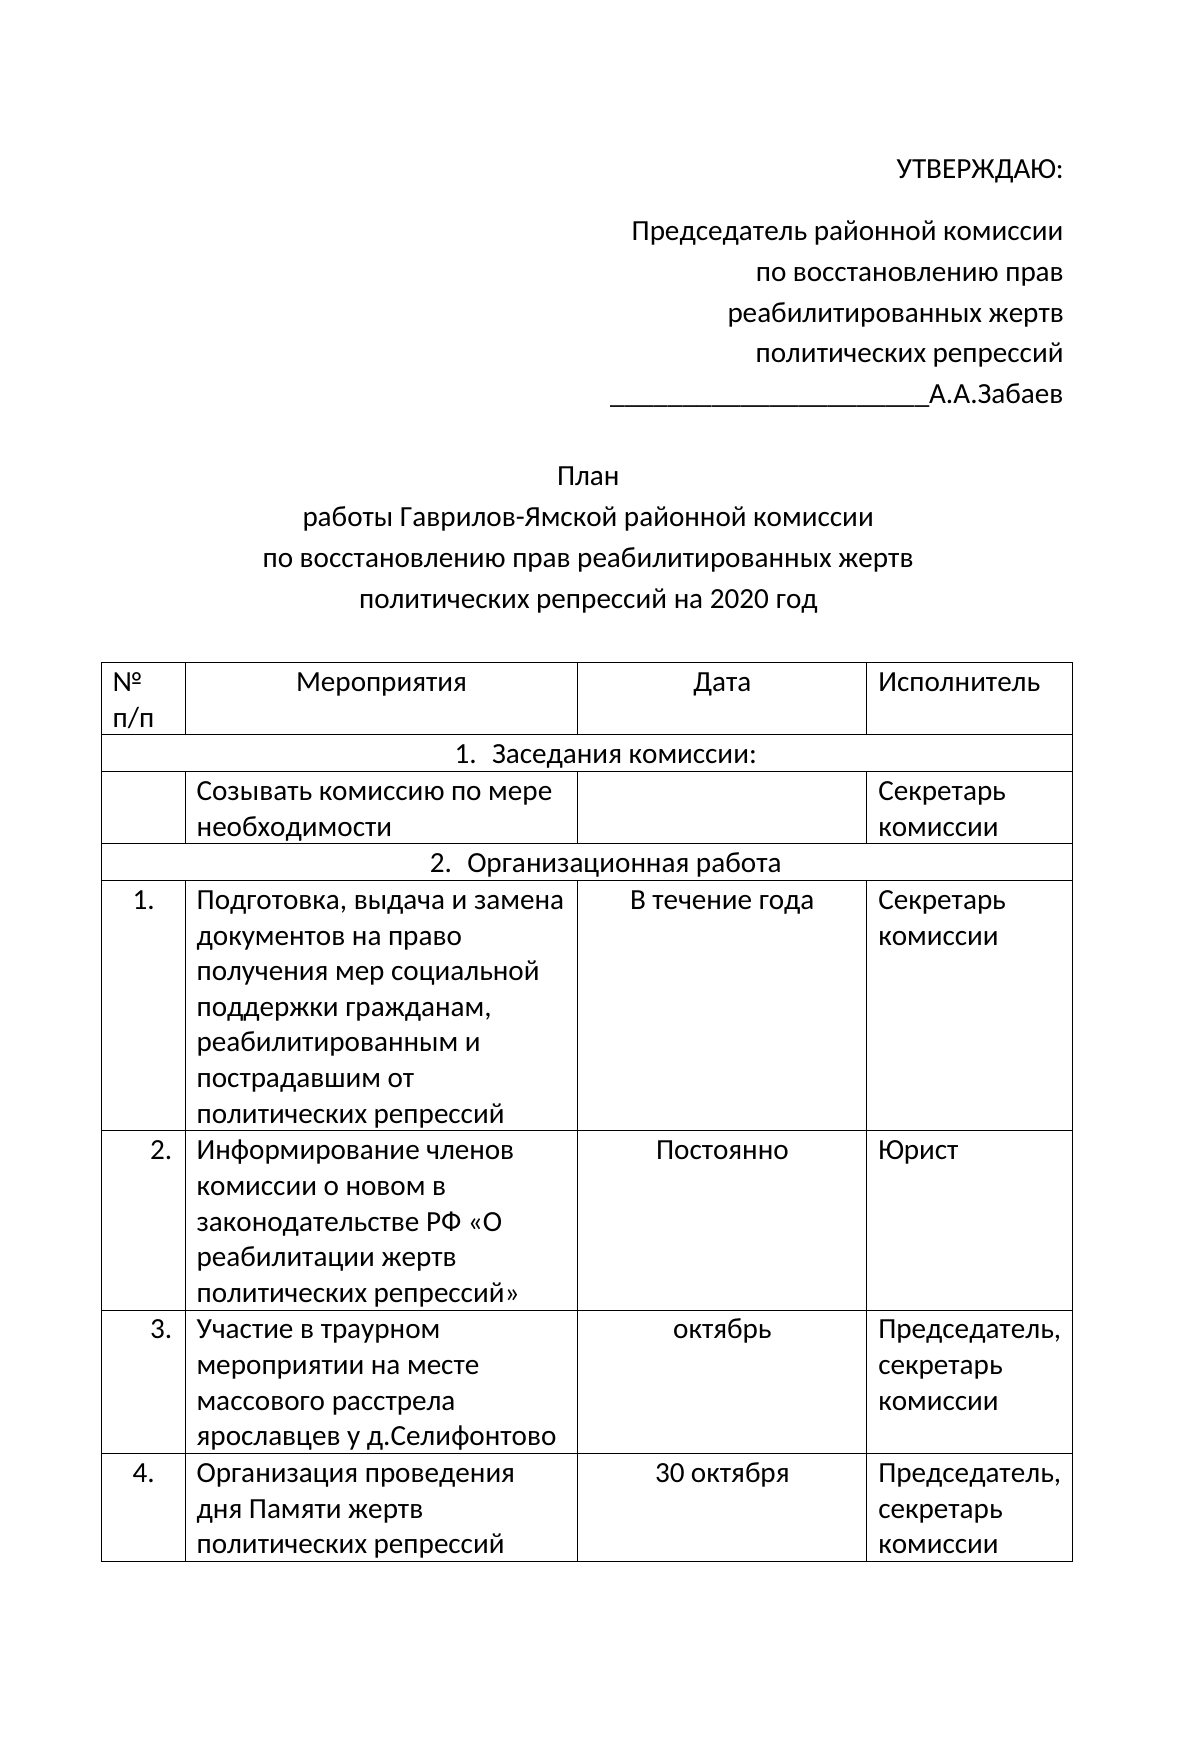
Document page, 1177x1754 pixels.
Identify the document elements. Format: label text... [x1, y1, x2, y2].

table_cell Юрист [867, 1131, 1072, 1309]
text работы Гаврилов-Ямской районной комиссии [112, 498, 1064, 534]
table_cell [102, 1311, 185, 1453]
table_cell Организация проведения дня Памяти жертв политических репрессий [186, 1454, 577, 1561]
table_header Исполнитель [867, 663, 1072, 734]
text по восстановлению прав реабилитированных жертв [112, 539, 1064, 575]
table_cell Председатель, секретарь комиссии [867, 1454, 1072, 1561]
table_header Мероприятия [186, 663, 577, 734]
table_cell [102, 1131, 185, 1309]
table_cell Участие в траурном мероприятии на месте массового расстрела ярославцев у д.Селифонтово [186, 1311, 577, 1453]
text реабилитированных жертв [112, 294, 1064, 329]
text ______________________А.А.Забаев [112, 376, 1064, 411]
table_cell 30 октября [578, 1454, 866, 1561]
table_cell Заседания комиссии: [102, 735, 1072, 771]
table_cell В течение года [578, 881, 866, 1130]
table_header Дата [578, 663, 866, 734]
table_cell Секретарь комиссии [867, 881, 1072, 1130]
table_cell Информирование членов комиссии о новом в законодательстве РФ «О реабилитации жертв политических репрессий» [186, 1131, 577, 1309]
table_cell [578, 772, 866, 843]
table_cell Секретарь комиссии [867, 772, 1072, 843]
table_cell Постоянно [578, 1131, 866, 1309]
table_cell Созывать комиссию по мере необходимости [186, 772, 577, 843]
table_cell 1. [102, 881, 185, 1130]
text План [112, 457, 1064, 493]
table_cell [102, 772, 185, 843]
table_header № п/п [102, 663, 185, 734]
text УТВЕРЖДАЮ: [112, 150, 1064, 186]
table_cell Председатель, секретарь комиссии [867, 1311, 1072, 1453]
table_cell Подготовка, выдача и замена документов на право получения мер социальной поддержки гражданам, реабилитированным и пострадавшим от политических репрессий [186, 881, 577, 1130]
text Председатель районной комиссии [112, 212, 1064, 247]
text политических репрессий на 2020 год [112, 580, 1064, 616]
table_cell октябрь [578, 1311, 866, 1453]
table_cell 4. [102, 1454, 185, 1561]
text по восстановлению прав [112, 253, 1064, 288]
text политических репрессий [112, 334, 1064, 370]
table_cell Организационная работа [102, 844, 1072, 880]
